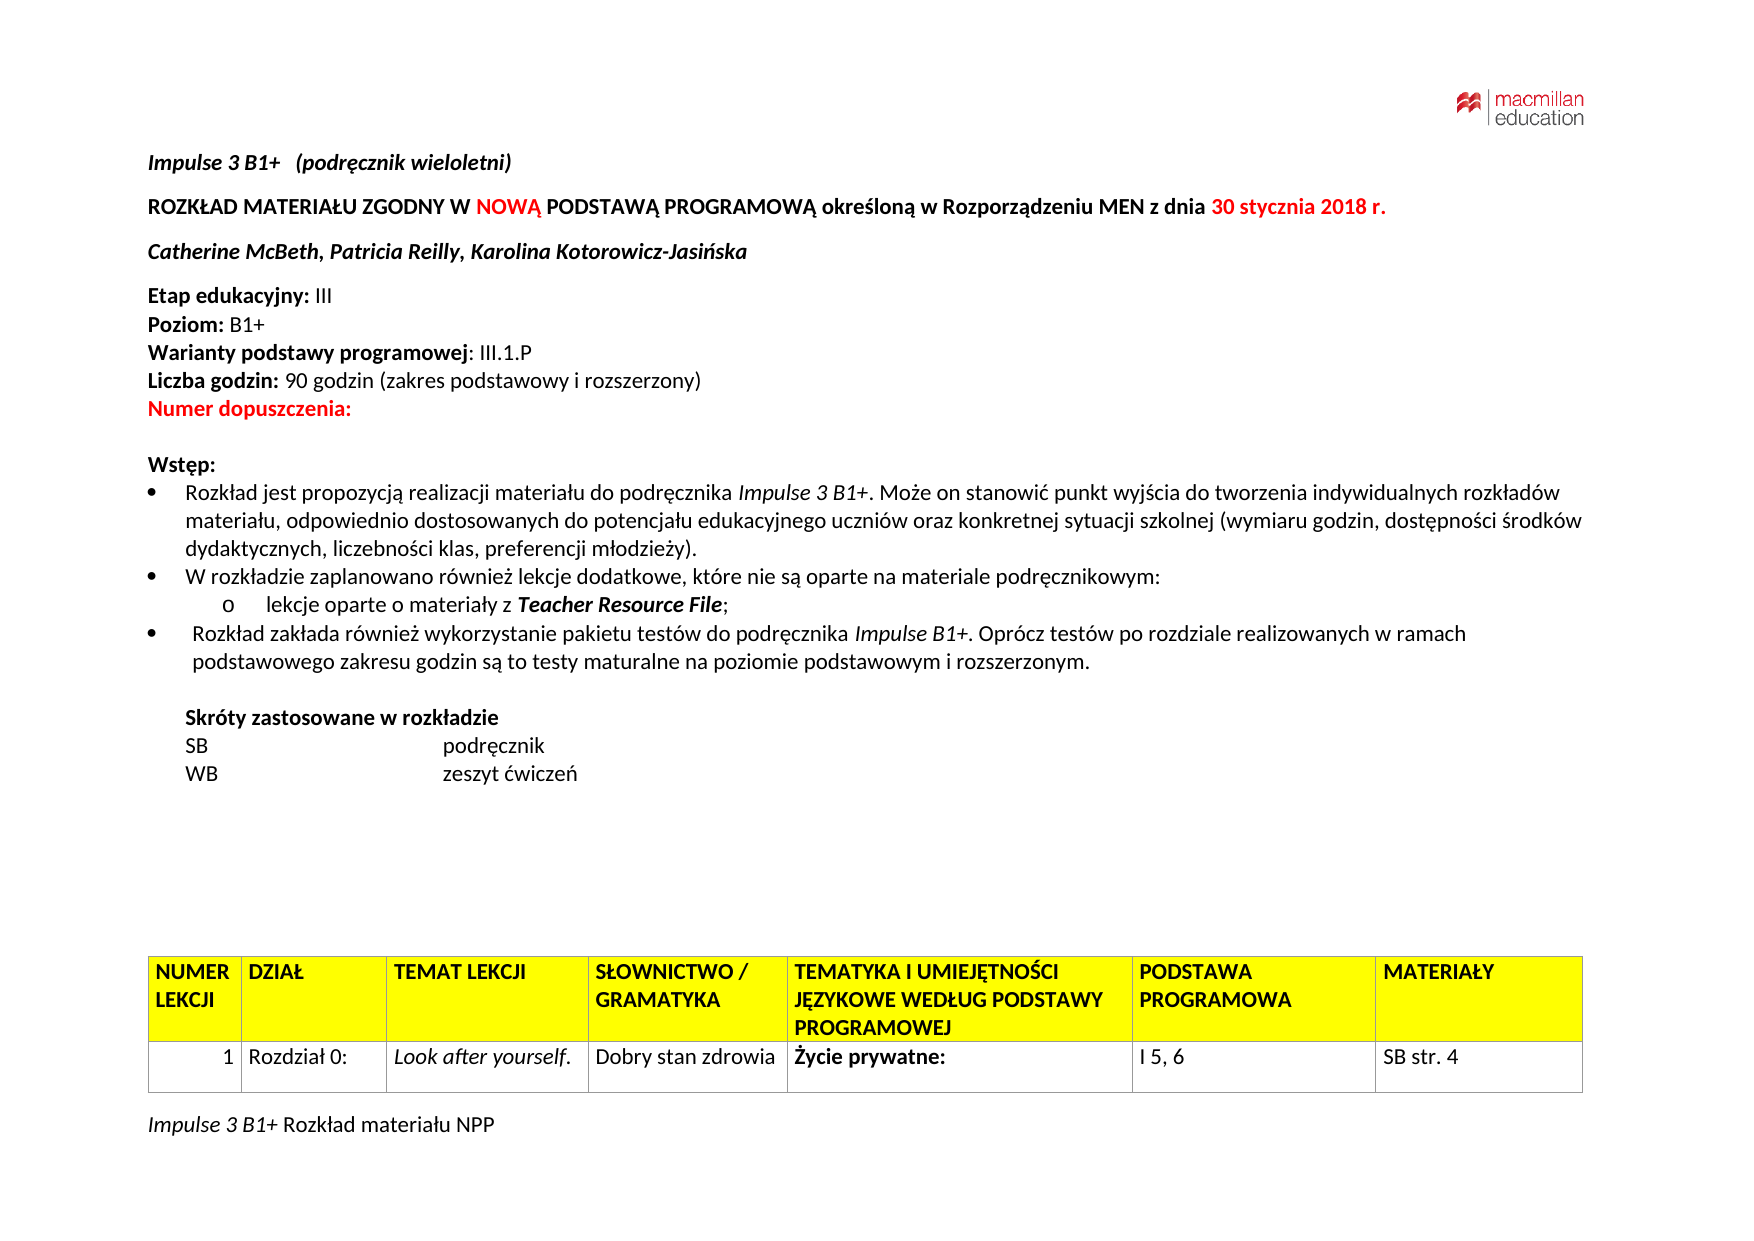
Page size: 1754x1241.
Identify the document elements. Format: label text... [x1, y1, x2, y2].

table_cell SB str. 4 WB str. 4 [1376, 1042, 1582, 1092]
list W rozkładzie zaplanowano również lekcje dodatkowe, które nie są oparte na materiale podręcznikowym: [148, 562, 1606, 590]
table_cell Look after yourself. Dbaj o siebie. [387, 1042, 588, 1092]
table_cell Dobry stan zdrowia Czasy teraźniejsze: present simple, present continuous, present perfect simple [589, 1042, 787, 1092]
text Wstęp: [148, 450, 1606, 478]
text Numer dopuszczenia: [148, 394, 1606, 422]
list Skróty zastosowane w rozkładzie [185, 703, 1606, 731]
list WB zeszyt ćwiczeń [185, 759, 1606, 787]
text Impulse 3 B1+ (podręcznik wieloletni) [148, 148, 1606, 176]
table_cell 1 [149, 1042, 241, 1092]
table_header TEMAT LEKCJI [387, 957, 588, 1041]
text Warianty podstawy programowej: III.1.P [148, 338, 1606, 366]
text Etap edukacyjny: III [148, 282, 1606, 310]
list Rozkład jest propozycją realizacji materiału do podręcznika Impulse 3 B1+. Może on stanowić punkt wyjścia do tworzenia indywidualnych rozkładów materiału, odpowiednio dostosowanych do potencjału edukacyjnego uczniów oraz konkretnej sytuacji szkolnej (wymiaru godzin, dostępności środków dydaktycznych, liczebności klas, preferencji młodzieży). [148, 478, 1606, 562]
table_cell Rozdział 0: Starter [242, 1042, 386, 1092]
table_header PODSTAWA PROGRAMOWA [1133, 957, 1375, 1041]
table_cell I 5, 6 II 1, 5 IV 1, 2, 11 X XI XIII XIV [1133, 1042, 1375, 1092]
picture [1442, 73, 1607, 143]
table_header DZIAŁ [242, 957, 386, 1041]
text Poziom: B1+ [148, 310, 1606, 338]
table_header NUMER LEKCJI [149, 957, 241, 1041]
list lekcje oparte o materiały z Teacher Resource File; [221, 590, 1606, 619]
text Liczba godzin: 90 godzin (zakres podstawowy i rozszerzony) [148, 366, 1606, 394]
table_header TEMATYKA I UMIEJĘTNOŚCI JĘZYKOWE WEDŁUG PODSTAWY PROGRAMOWEJ [788, 957, 1132, 1041]
table_header MATERIAŁY [1376, 957, 1582, 1041]
text ROZKŁAD MATERIAŁU ZGODNY W NOWĄ PODSTAWĄ PROGRAMOWĄ określoną w Rozporządzeniu MEN z dnia 30 stycznia 2018 r. [148, 192, 1606, 220]
table_header SŁOWNICTWO / GRAMATYKA [589, 957, 787, 1041]
text Catherine McBeth, Patricia Reilly, Karolina Kotorowicz-Jasińska [148, 237, 1606, 265]
list Rozkład zakłada również wykorzystanie pakietu testów do podręcznika Impulse B1+. Oprócz testów po rozdziale realizowanych w ramach podstawowego zakresu godzin są to testy maturalne na poziomie podstawowym i rozszerzonym. [148, 619, 1606, 675]
list SB podręcznik [185, 731, 1606, 759]
